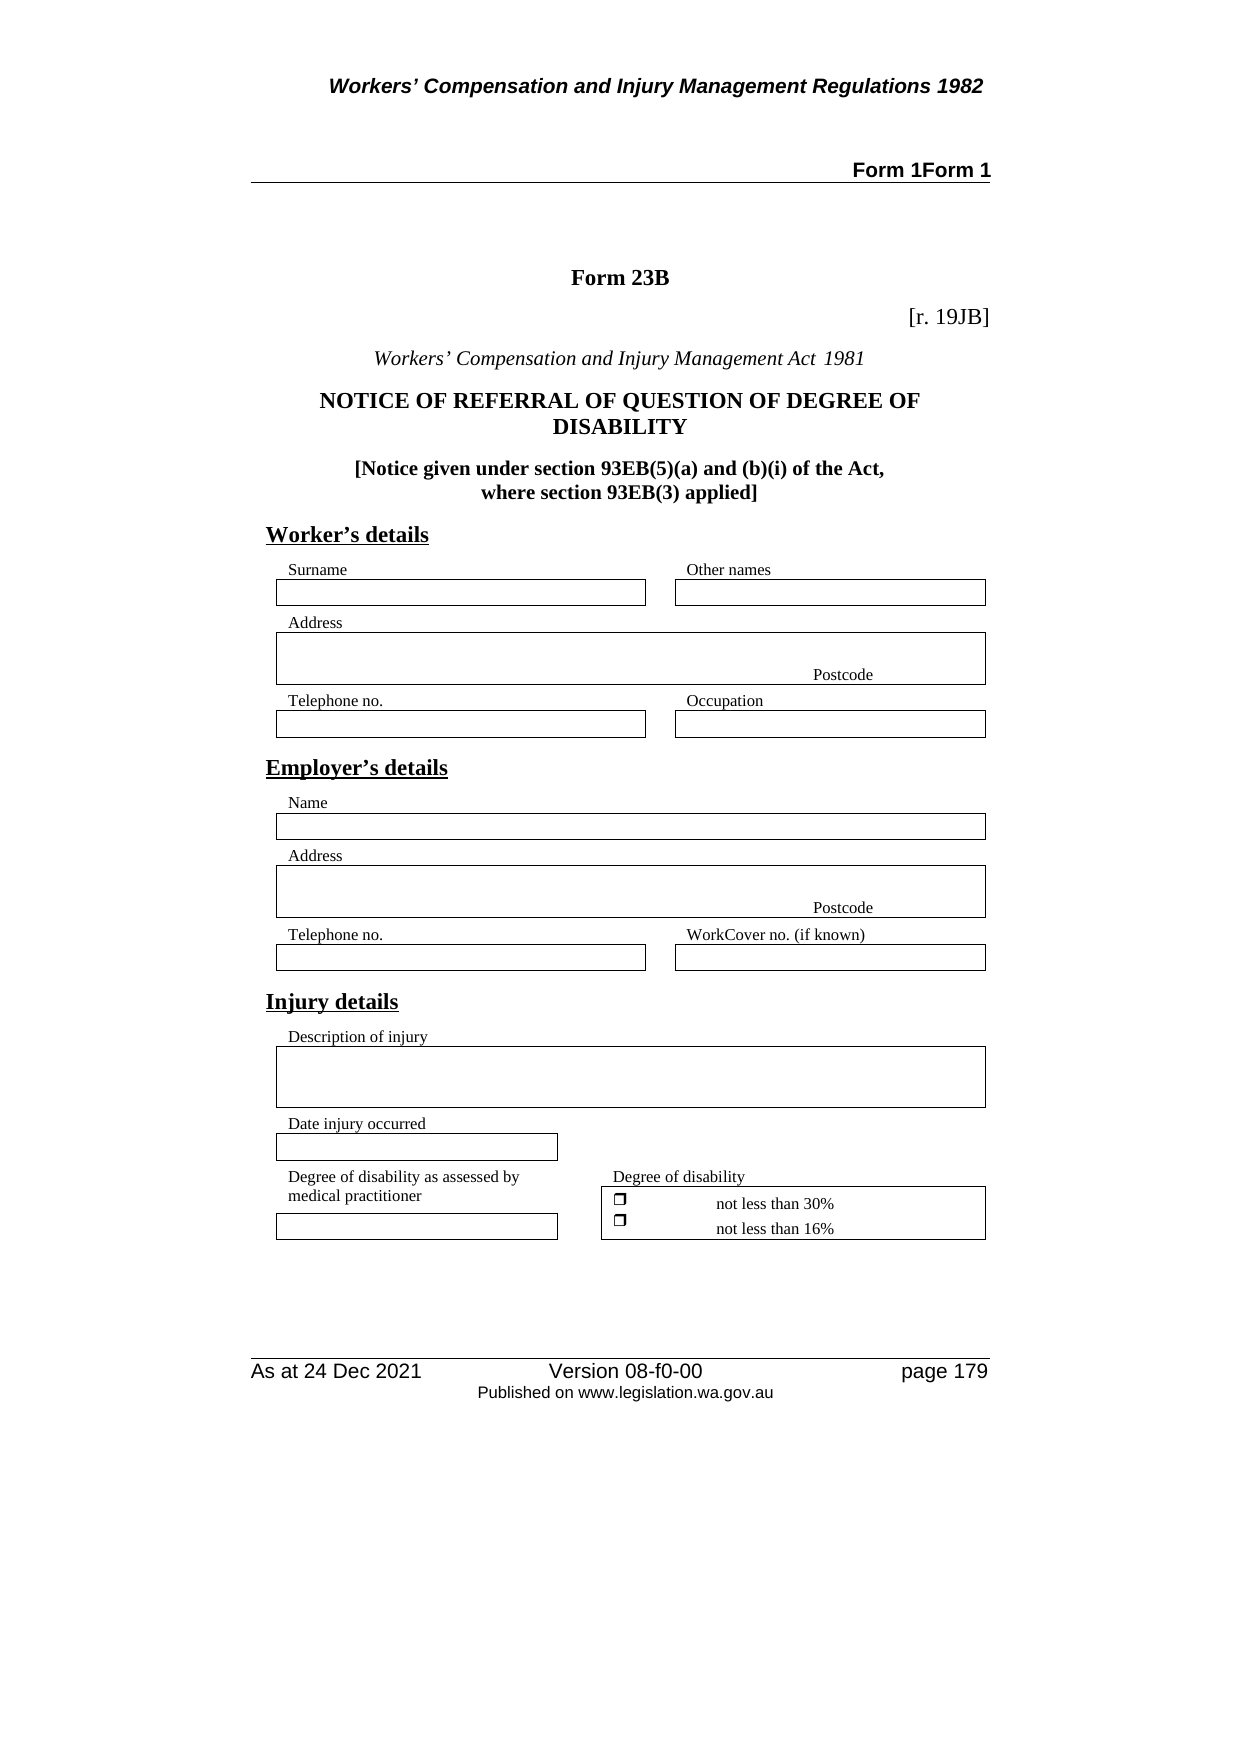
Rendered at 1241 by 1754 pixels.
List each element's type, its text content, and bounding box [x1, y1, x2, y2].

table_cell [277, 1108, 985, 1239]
text [Notice given under section 93EB(5)(a) and (b)(i) of the Act, where section 93EB(3) applied] [338, 456, 901, 504]
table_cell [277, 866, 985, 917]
subtitle Workers’ Compensation and Injury Management Act 1981 [251, 346, 990, 370]
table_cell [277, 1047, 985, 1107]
text Worker’s details [265, 521, 990, 547]
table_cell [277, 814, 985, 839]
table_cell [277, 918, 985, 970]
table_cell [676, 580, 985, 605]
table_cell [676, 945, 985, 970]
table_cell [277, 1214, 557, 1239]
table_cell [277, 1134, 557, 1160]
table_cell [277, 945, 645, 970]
text Injury details [265, 988, 990, 1014]
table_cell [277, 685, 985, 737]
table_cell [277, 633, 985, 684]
text [r. 19JB] [251, 303, 990, 329]
subtitle NOTICE OF REFERRAL OF QUESTION OF DEGREE OF DISABILITY [251, 387, 990, 439]
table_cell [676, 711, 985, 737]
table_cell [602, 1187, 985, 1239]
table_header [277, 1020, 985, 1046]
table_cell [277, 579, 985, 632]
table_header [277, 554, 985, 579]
text Employer’s details [265, 754, 990, 781]
subtitle Form 23B [251, 264, 990, 291]
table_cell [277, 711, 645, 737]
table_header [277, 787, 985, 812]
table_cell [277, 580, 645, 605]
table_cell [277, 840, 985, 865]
